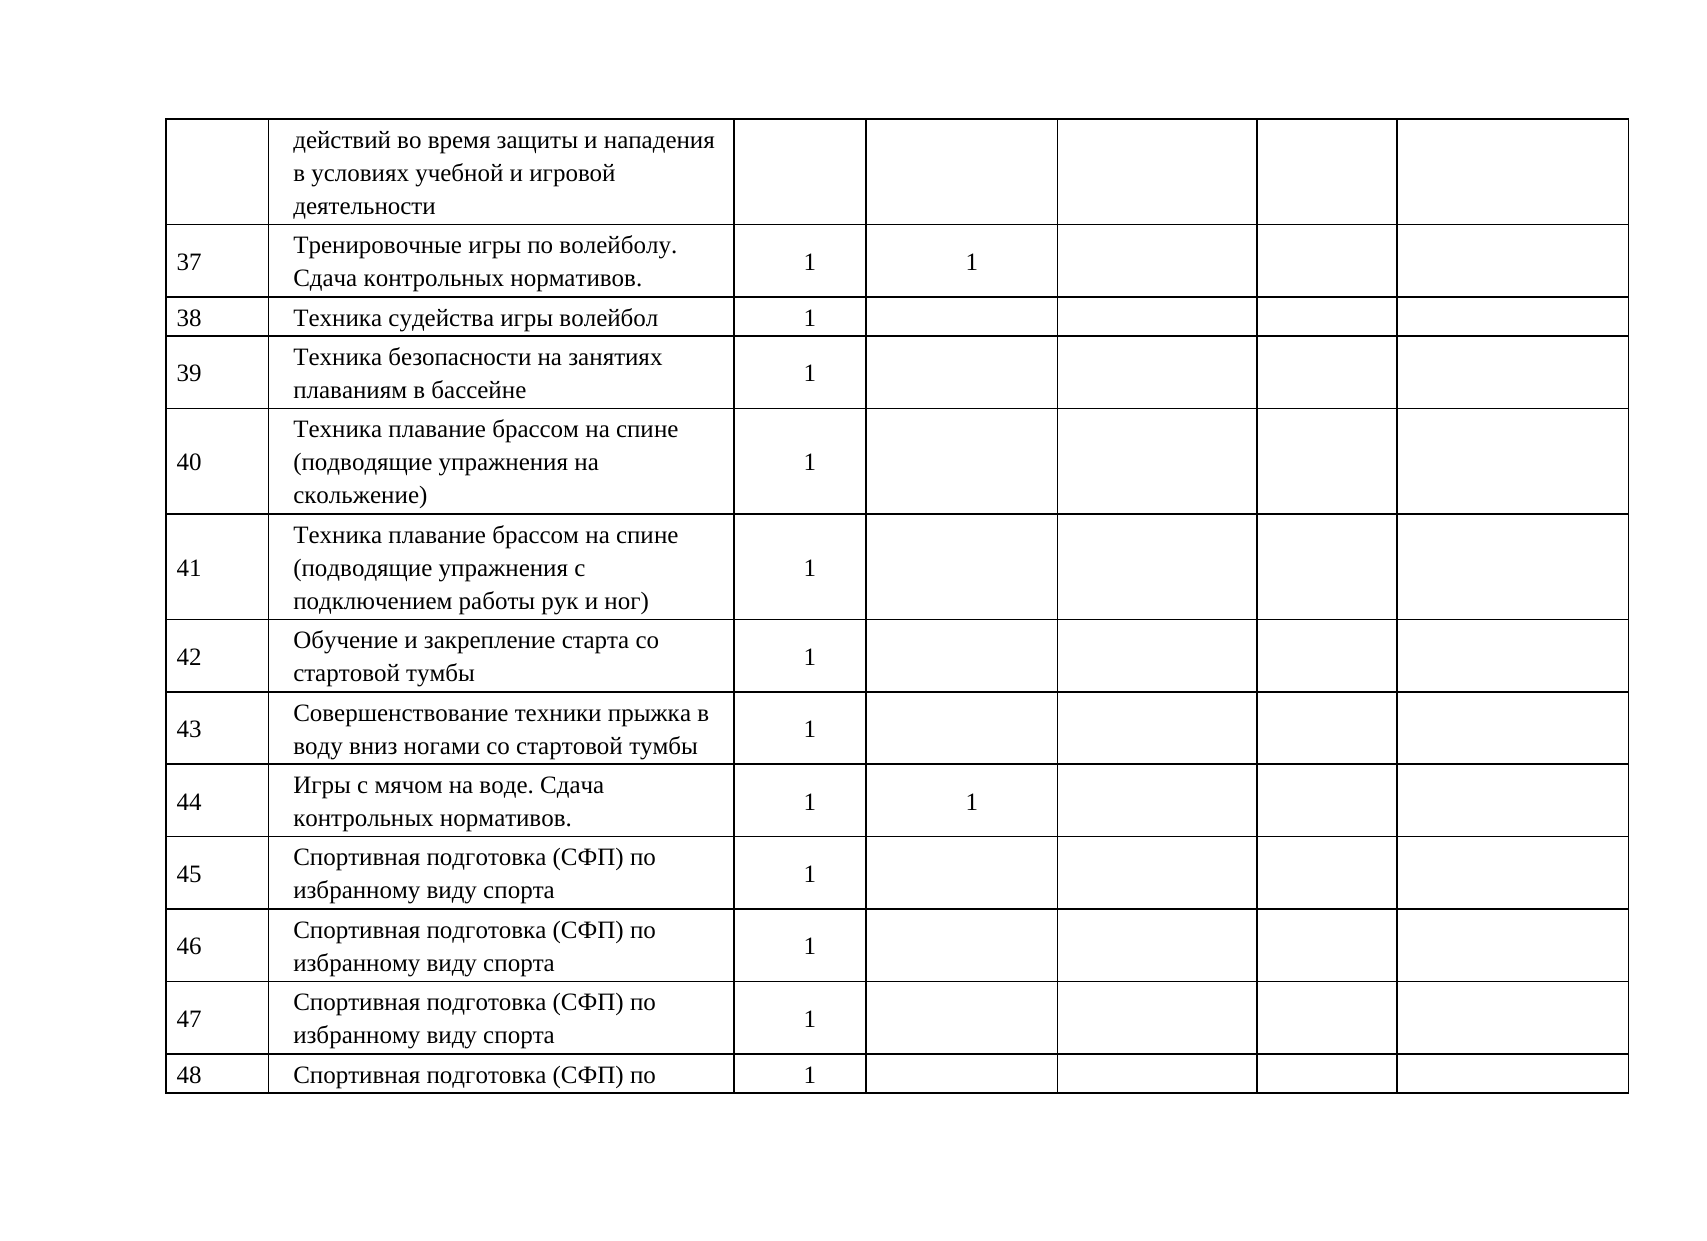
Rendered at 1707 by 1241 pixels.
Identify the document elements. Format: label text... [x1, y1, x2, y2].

table_cell [1258, 982, 1396, 1053]
table_cell [1258, 120, 1396, 223]
table_cell [1258, 298, 1396, 335]
table_cell 46 [167, 910, 268, 981]
table_cell [1398, 910, 1628, 981]
table_cell [867, 337, 1057, 408]
table_cell [1398, 1055, 1628, 1092]
table_cell 1 [735, 515, 865, 618]
table_cell 36 [167, 120, 268, 223]
table_cell 1 [867, 225, 1057, 296]
table_cell [1398, 298, 1628, 335]
table_cell [1058, 515, 1256, 618]
table_cell 38 [167, 298, 268, 335]
table_cell 1 [735, 765, 865, 836]
table_cell 48 [167, 1055, 268, 1092]
table_cell [1058, 765, 1256, 836]
table_cell 45 [167, 837, 268, 908]
table_cell Совершенствование техники прыжка в воду вниз ногами со стартовой тумбы [269, 693, 733, 763]
table_cell [1398, 620, 1628, 691]
table_cell [1058, 337, 1256, 408]
table_cell Тренировочные игры по волейболу. Сдача контрольных нормативов. [269, 225, 733, 296]
table_cell 1 [735, 1055, 865, 1092]
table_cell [269, 120, 733, 223]
table_cell 44 [167, 765, 268, 836]
table_cell [1258, 693, 1396, 763]
table_cell Техника плавание брассом на спине (подводящие упражнения с подключением работы рук и ног) [269, 515, 733, 618]
table_cell 1 [735, 337, 865, 408]
table_cell [1058, 225, 1256, 296]
table_cell 41 [167, 515, 268, 618]
table_cell [867, 1055, 1057, 1092]
table_cell [1398, 225, 1628, 296]
table_cell [1058, 693, 1256, 763]
table_cell Обучение и закрепление старта со стартовой тумбы [269, 620, 733, 691]
table_cell [1398, 120, 1628, 223]
table_cell Техника плавание брассом на спине (подводящие упражнения на скольжение) [269, 409, 733, 513]
table_cell Игры с мячом на воде. Сдача контрольных нормативов. [269, 765, 733, 836]
table_cell 37 [167, 225, 268, 296]
table_cell [867, 693, 1057, 763]
table_cell [1398, 337, 1628, 408]
table_cell [1258, 1055, 1396, 1092]
table_cell 1 [735, 982, 865, 1053]
table_cell 1 [735, 693, 865, 763]
table_cell [1398, 765, 1628, 836]
table_cell 1 [735, 409, 865, 513]
table_cell [1398, 982, 1628, 1053]
table_cell [1058, 409, 1256, 513]
table_cell [1058, 1055, 1256, 1092]
table_cell 47 [167, 982, 268, 1053]
table_cell 1 [735, 298, 865, 335]
table_cell [1258, 225, 1396, 296]
table_cell 1 [735, 120, 865, 223]
table_cell [1058, 298, 1256, 335]
table_cell [1258, 515, 1396, 618]
table_cell [1258, 765, 1396, 836]
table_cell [269, 910, 733, 981]
table_cell [1058, 620, 1256, 691]
table_cell [867, 910, 1057, 981]
table_cell [1258, 337, 1396, 408]
table_cell 39 [167, 337, 268, 408]
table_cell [269, 982, 733, 1053]
table_cell [1058, 982, 1256, 1053]
table_cell [867, 837, 1057, 908]
table_cell [1058, 120, 1256, 223]
table_cell 43 [167, 693, 268, 763]
table_cell 42 [167, 620, 268, 691]
table_cell [1258, 837, 1396, 908]
table_cell [867, 515, 1057, 618]
table_cell [1258, 409, 1396, 513]
table_cell [1398, 409, 1628, 513]
table_cell [1398, 837, 1628, 908]
table_cell Спортивная подготовка (СФП) по избранному виду спорта [269, 837, 733, 908]
table_cell [1398, 515, 1628, 618]
table_cell 1 [735, 225, 865, 296]
table_cell 1 [867, 765, 1057, 836]
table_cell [269, 1055, 733, 1092]
table_cell 1 [735, 837, 865, 908]
table_cell 1 [735, 910, 865, 981]
table_cell 40 [167, 409, 268, 513]
table_cell [867, 620, 1057, 691]
table_cell [867, 409, 1057, 513]
table_cell 1 [735, 620, 865, 691]
table_cell Техника безопасности на занятиях плаваниям в бассейне [269, 337, 733, 408]
table_cell [1058, 837, 1256, 908]
table_cell [867, 982, 1057, 1053]
table_cell [1258, 620, 1396, 691]
table_cell [1258, 910, 1396, 981]
table_cell Техника судейства игры волейбол [269, 298, 733, 335]
table_cell [1398, 693, 1628, 763]
table_cell [1058, 910, 1256, 981]
table_cell [867, 120, 1057, 223]
table_cell [867, 298, 1057, 335]
